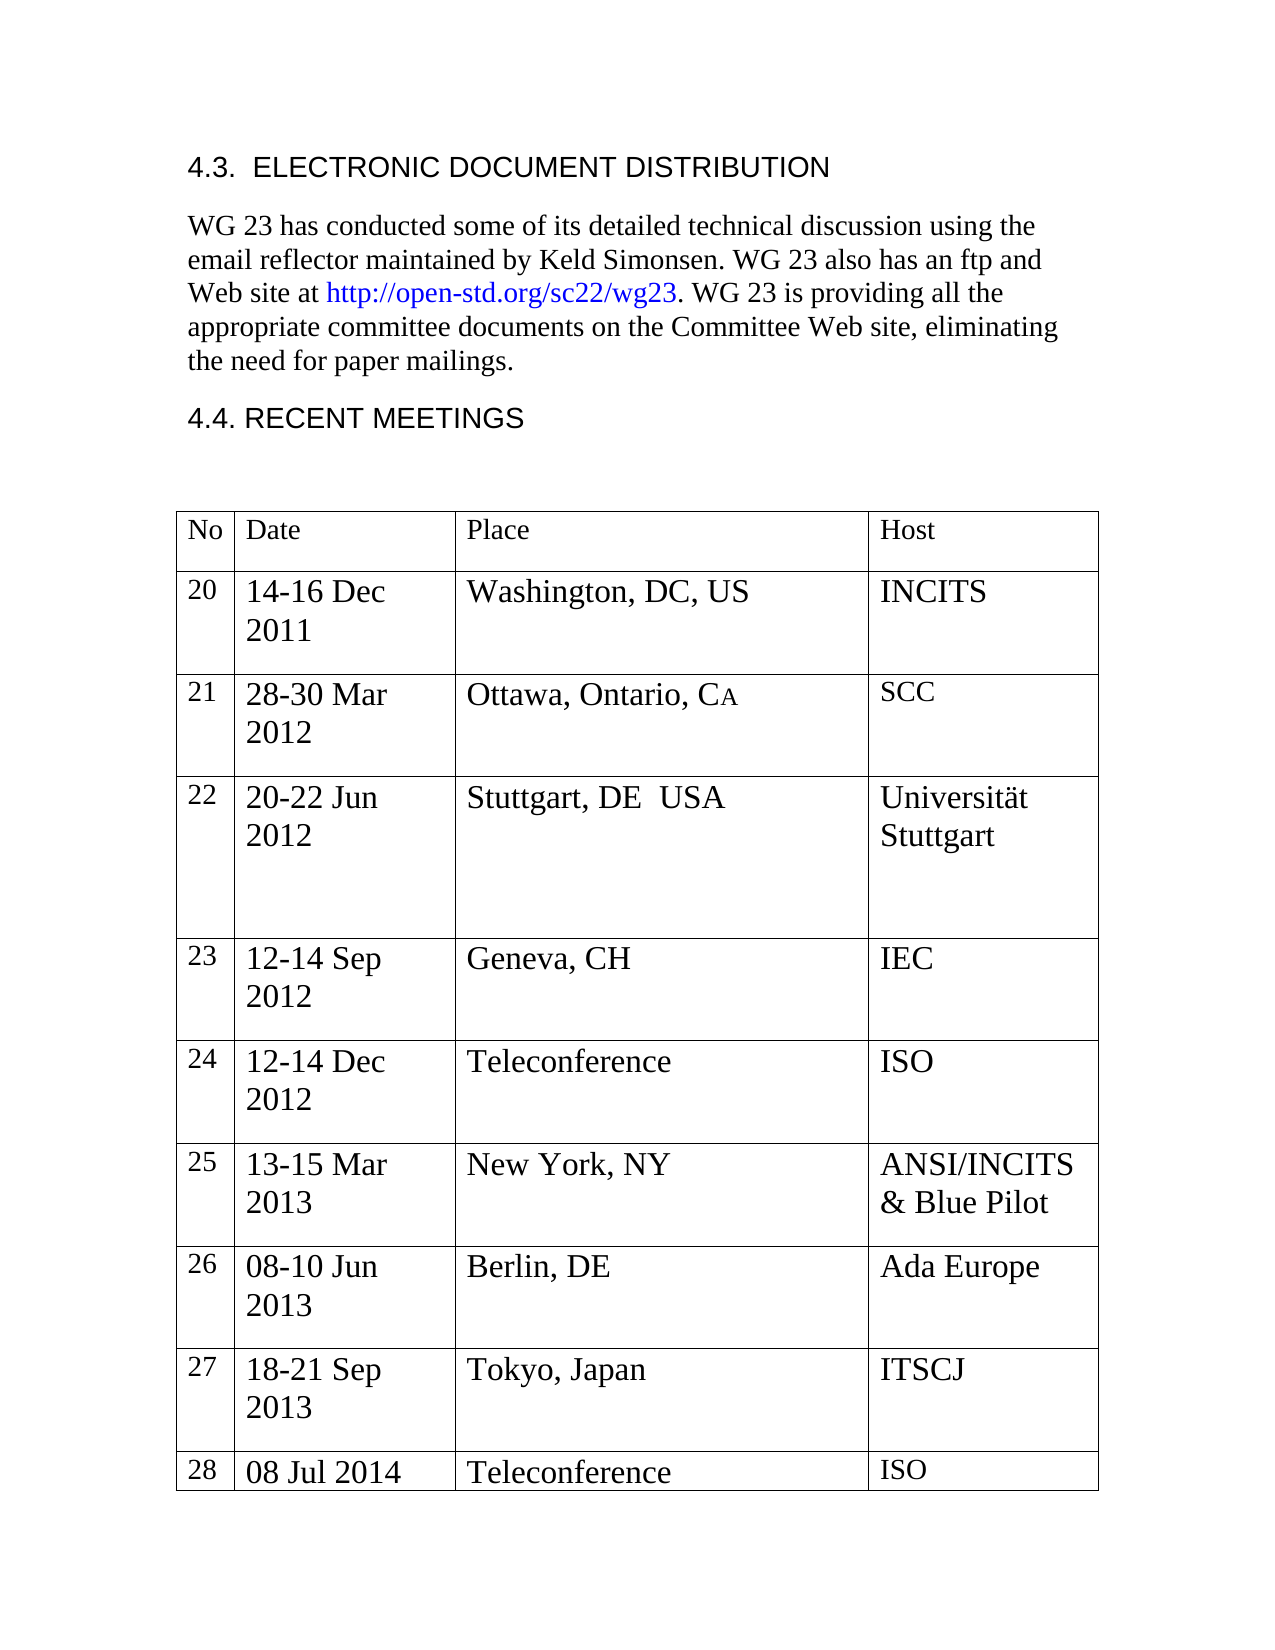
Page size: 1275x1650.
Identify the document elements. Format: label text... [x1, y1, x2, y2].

table_cell Teleconference [456, 1452, 868, 1490]
table_cell ANSI/INCITS & Blue Pilot [869, 1144, 1098, 1246]
table_cell 14-16 Dec 2011 [235, 572, 455, 673]
table_cell Ada Europe [869, 1247, 1098, 1348]
table_header Host [869, 512, 1098, 571]
table_cell Berlin, DE [456, 1247, 868, 1348]
table_cell New York, NY [456, 1144, 868, 1246]
table_cell 13-15 Mar 2013 [235, 1144, 455, 1246]
table_cell 21 [177, 675, 234, 776]
text 4.4. RECENT MEETINGS [187, 401, 1087, 435]
table_cell Universität Stuttgart [869, 777, 1098, 937]
table_header Date [235, 512, 455, 571]
table_cell Ottawa, Ontario, CA [456, 675, 868, 776]
table_cell 28 [177, 1452, 234, 1490]
table_cell 28-30 Mar 2012 [235, 675, 455, 776]
table_cell ISO [869, 1452, 1098, 1490]
table_cell 22 [177, 777, 234, 937]
table_header Place [456, 512, 868, 571]
table_cell Stuttgart, DE USA [456, 777, 868, 937]
table_cell ITSCJ [869, 1349, 1098, 1451]
text WG 23 has conducted some of its detailed technical discussion using the email reflector maintained by Keld Simonsen. WG 23 also has an ftp and Web site at http://open-std.org/sc22/wg23. WG 23 is providing all the appropriate committee documents on the Committee Web site, eliminating the need for paper mailings. [187, 208, 1087, 376]
table_cell 08-10 Jun 2013 [235, 1247, 455, 1348]
table_cell Geneva, CH [456, 939, 868, 1040]
table_cell 25 [177, 1144, 234, 1246]
table_cell 27 [177, 1349, 234, 1451]
table_cell Teleconference [456, 1041, 868, 1143]
table_header No [177, 512, 234, 571]
table_cell Tokyo, Japan [456, 1349, 868, 1451]
table_cell INCITS [869, 572, 1098, 673]
table_cell 26 [177, 1247, 234, 1348]
table_cell 12-14 Sep 2012 [235, 939, 455, 1040]
table_cell 08 Jul 2014 [235, 1452, 455, 1490]
table_cell IEC [869, 939, 1098, 1040]
table_cell 23 [177, 939, 234, 1040]
text 4.3. ELECTRONIC DOCUMENT DISTRIBUTION [187, 150, 1087, 183]
table_cell Washington, DC, US [456, 572, 868, 673]
table_cell ISO [869, 1041, 1098, 1143]
table_cell 20-22 Jun 2012 [235, 777, 455, 937]
table_cell 18-21 Sep 2013 [235, 1349, 455, 1451]
table_cell 12-14 Dec 2012 [235, 1041, 455, 1143]
table_cell SCC [869, 675, 1098, 776]
table_cell 24 [177, 1041, 234, 1143]
table_cell 20 [177, 572, 234, 673]
